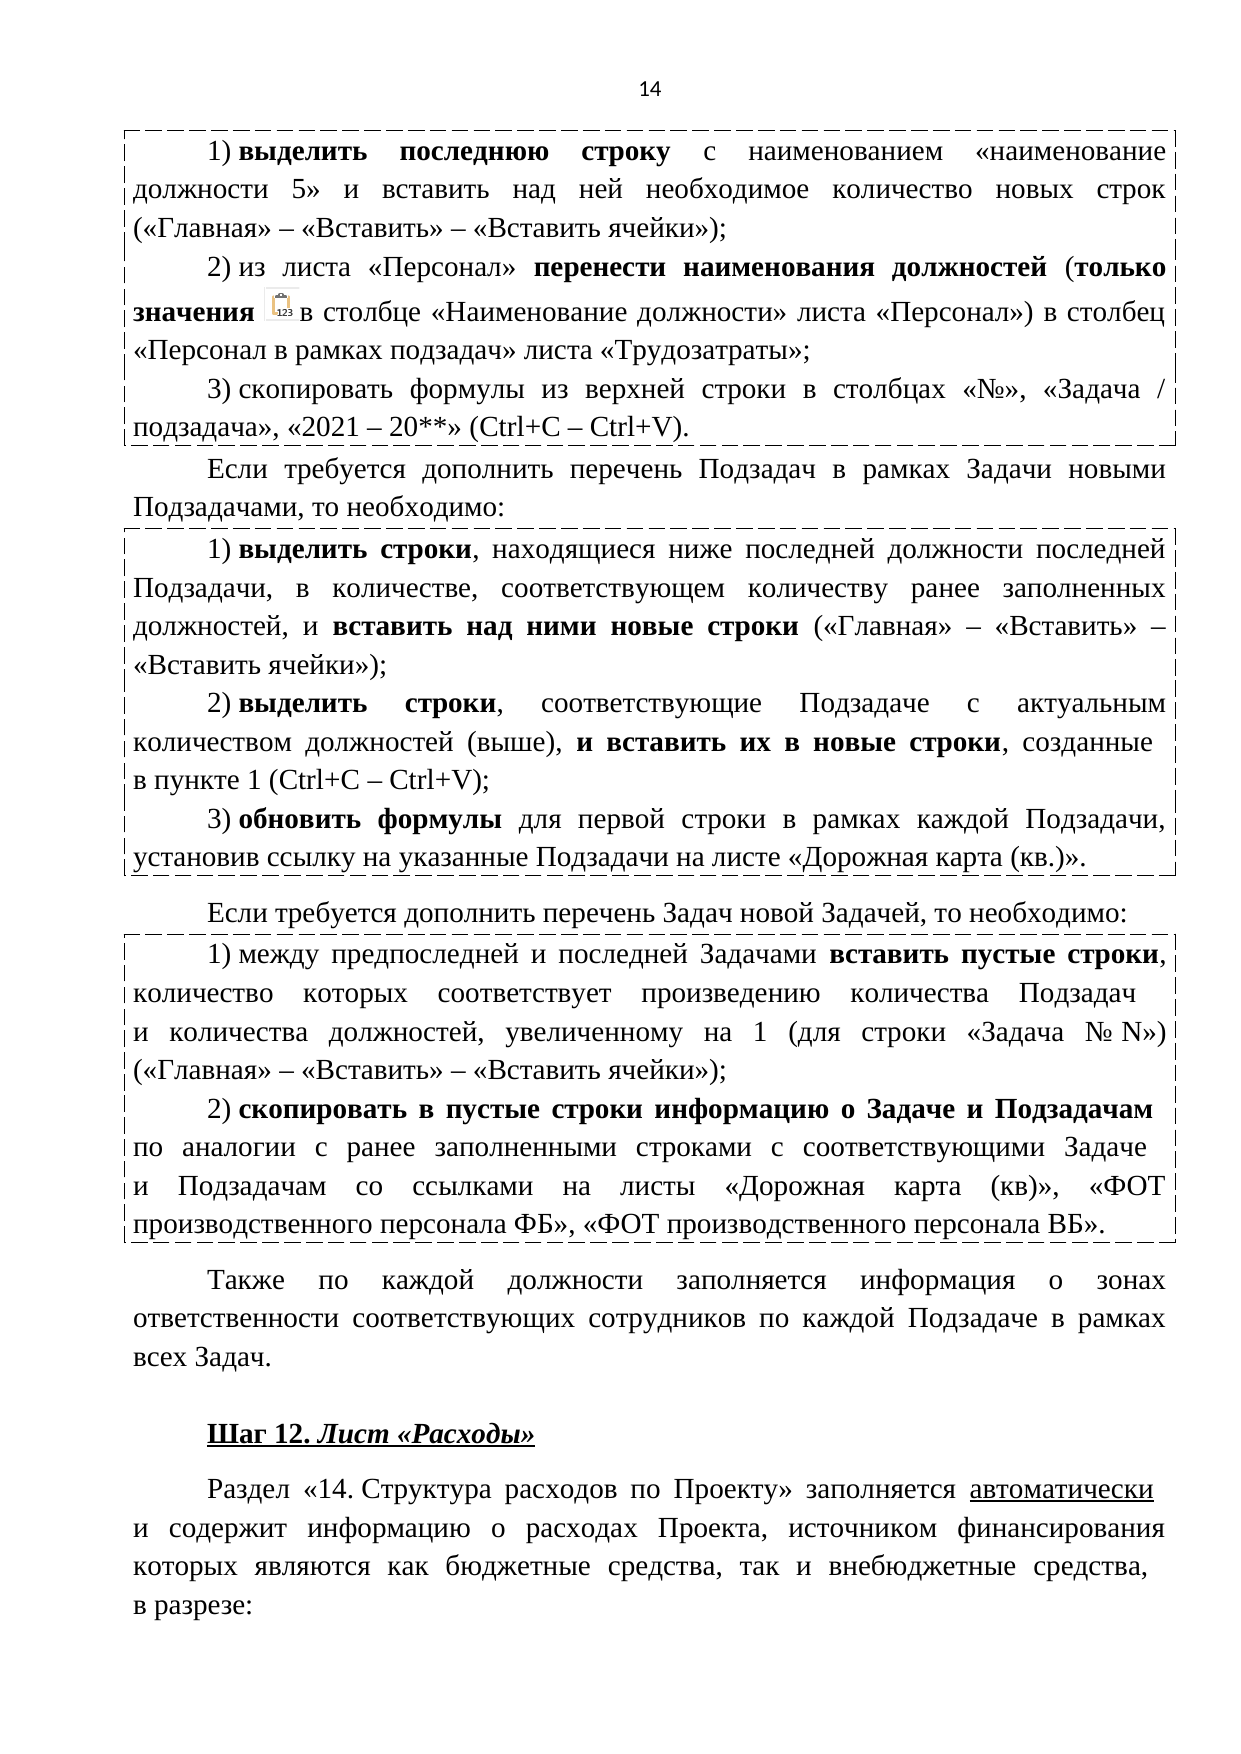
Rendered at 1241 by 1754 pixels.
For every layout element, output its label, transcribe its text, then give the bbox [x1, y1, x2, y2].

text 2) скопировать в пустые строки информацию о Задаче и Подзадачам по аналогии с ранее заполненными строками с соответствующими Задаче и Подзадачам со ссылками на листы «Дорожная карта (кв)», «ФОТ производственного персонала ФБ», «ФОТ производственного персонала ВБ». [123, 1088, 1176, 1243]
text 2) из листа «Персонал» перенести наименования должностей (только значения в столбце «Наименование должности» листа «Персонал») в столбец «Персонал в рамках подзадач» листа «Трудозатраты»; [123, 246, 1176, 366]
text 2) выделить строки, соответствующие Подзадаче с актуальным количеством должностей (выше), и вставить их в новые строки, созданные в пункте 1 (Ctrl+C – Ctrl+V); [123, 682, 1176, 796]
text 1) выделить последнюю строку с наименованием «наименование должности 5» и вставить над ней необходимое количество новых строк («Главная» – «Вставить» – «Вставить ячейки»); [123, 130, 1176, 244]
text Если требуется дополнить перечень Задач новой Задачей, то необходимо: [133, 895, 1166, 928]
text Если требуется дополнить перечень Подзадач в рамках Задачи новыми Подзадачами, то необходимо: [133, 451, 1166, 523]
text Также по каждой должности заполняется информация о зонах ответственности соответствующих сотрудников по каждой Подзадаче в рамках всех Задач. [133, 1262, 1166, 1372]
text 1) между предпоследней и последней Задачами вставить пустые строки, количество которых соответствует произведению количества Подзадач и количества должностей, увеличенному на 1 (для строки «Задача № N») («Главная» – «Вставить» – «Вставить ячейки»); [123, 933, 1176, 1086]
text Шаг 12. Лист «Расходы» [133, 1416, 1166, 1449]
text Раздел «14. Структура расходов по Проекту» заполняется автоматически и содержит информацию о расходах Проекта, источником финансирования которых являются как бюджетные средства, так и внебюджетные средства, в разрезе: [133, 1471, 1166, 1620]
text 3) скопировать формулы из верхней строки в столбцах «№», «Задача / подзадача», «2021 – 20**» (Ctrl+C – Ctrl+V). [123, 368, 1176, 446]
picture [264, 287, 300, 321]
text 3) обновить формулы для первой строки в рамках каждой Подзадачи, установив ссылку на указанные Подзадачи на листе «Дорожная карта (кв.)». [123, 798, 1176, 876]
text 1) выделить строки, находящиеся ниже последней должности последней Подзадачи, в количестве, соответствующем количеству ранее заполненных должностей, и вставить над ними новые строки («Главная» – «Вставить» – «Вставить ячейки»); [123, 528, 1176, 680]
